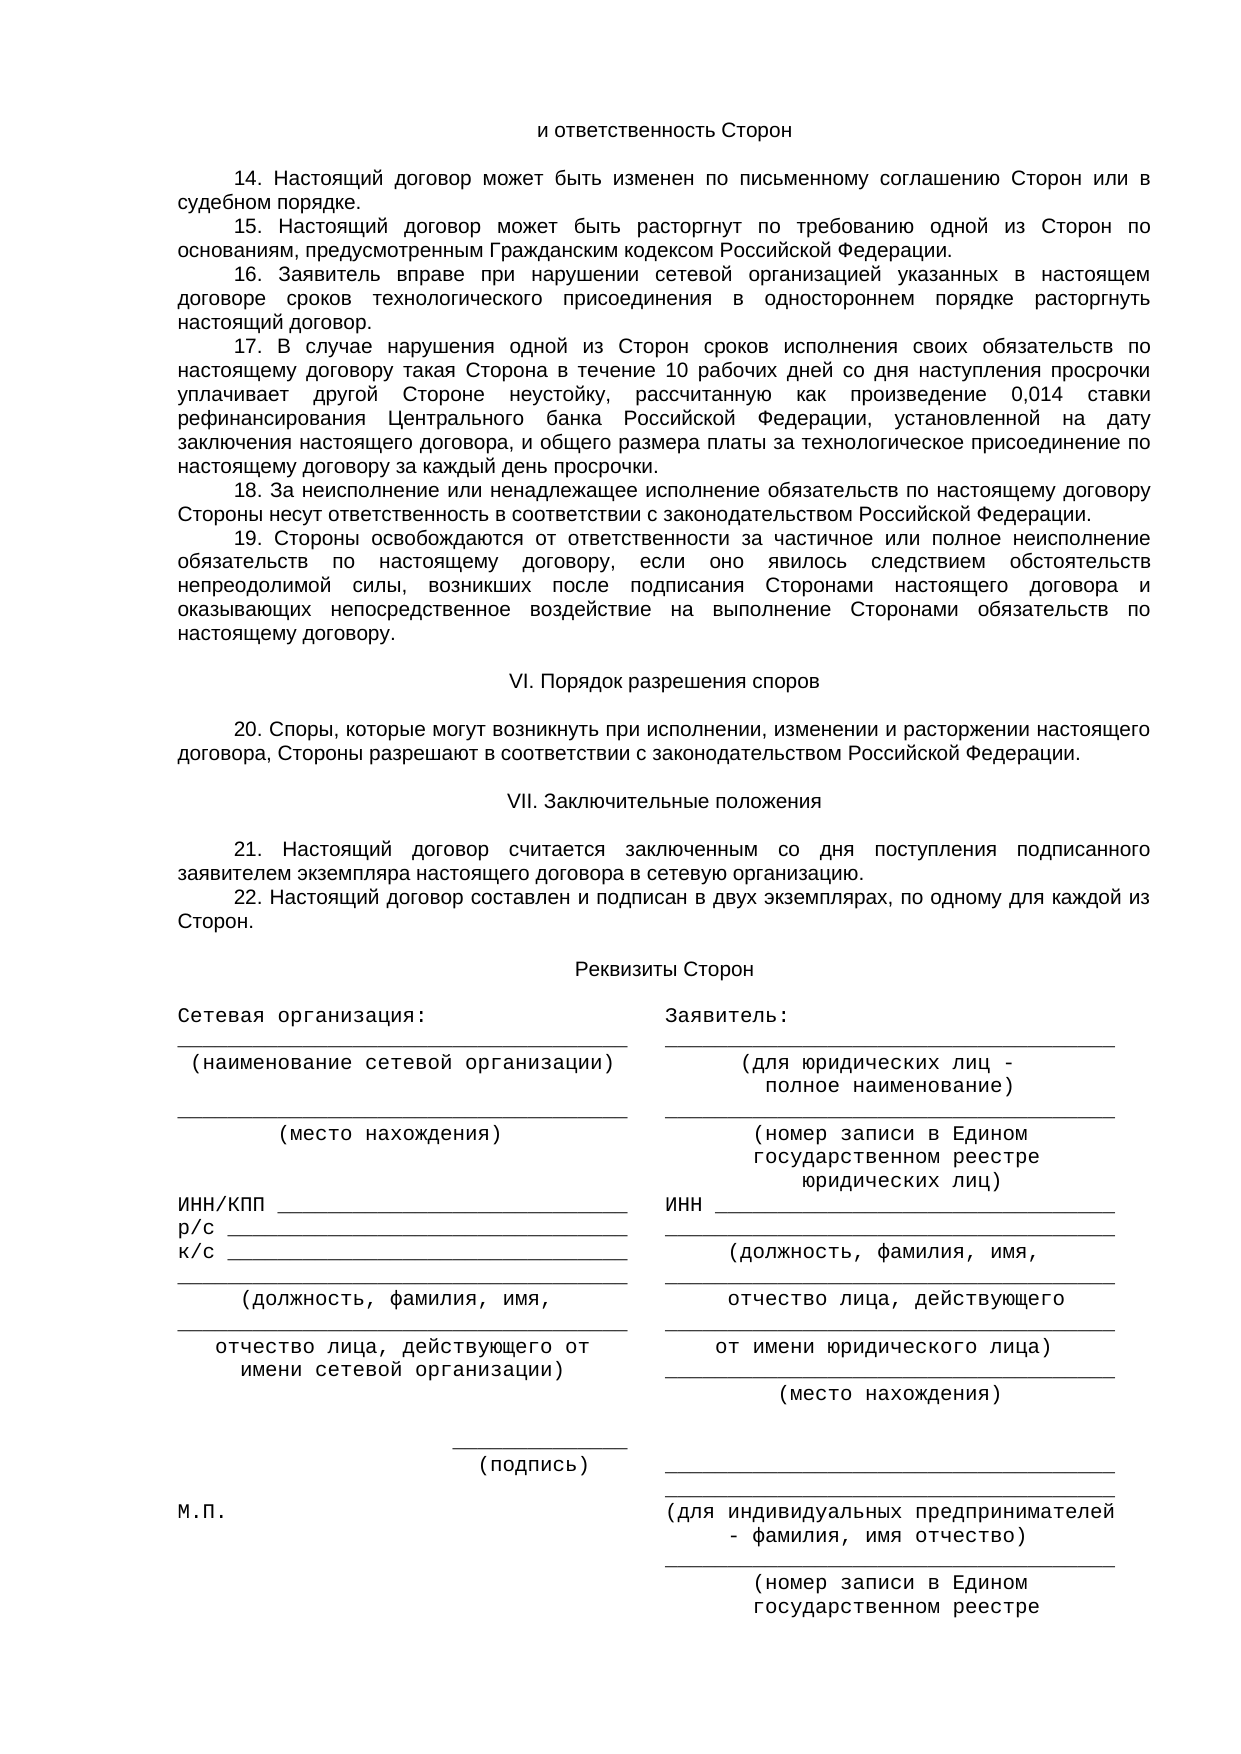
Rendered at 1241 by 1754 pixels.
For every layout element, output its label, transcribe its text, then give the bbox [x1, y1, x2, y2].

text ИНН/КПП ____________________________ ИНН ________________________________ [177, 1194, 1152, 1217]
text 16. Заявитель вправе при нарушении сетевой организацией указанных в настоящем договоре сроков технологического присоединения в одностороннем порядке расторгнуть настоящий договор. [177, 262, 1152, 334]
text VII. Заключительные положения [177, 789, 1152, 813]
text отчество лица, действующего от от имени юридического лица) [177, 1336, 1152, 1359]
text 18. За неисполнение или ненадлежащее исполнение обязательств по настоящему договору Стороны несут ответственность в соответствии с законодательством Российской Федерации. [177, 477, 1152, 525]
text (должность, фамилия, имя, отчество лица, действующего [177, 1288, 1152, 1312]
text и ответственность Сторон [177, 118, 1152, 142]
text (место нахождения) [177, 1383, 1152, 1407]
text 22. Настоящий договор составлен и подписан в двух экземплярах, по одному для каждой из Сторон. [177, 885, 1152, 933]
text ______________ [177, 1430, 1152, 1454]
text ____________________________________ ____________________________________ [177, 1028, 1152, 1052]
text ____________________________________ ____________________________________ [177, 1312, 1152, 1336]
text 14. Настоящий договор может быть изменен по письменному соглашению Сторон или в судебном порядке. [177, 166, 1152, 214]
text р/с ________________________________ ____________________________________ [177, 1217, 1152, 1241]
text Реквизиты Сторон [177, 957, 1152, 981]
text 17. В случае нарушения одной из Сторон сроков исполнения своих обязательств по настоящему договору такая Сторона в течение 10 рабочих дней со дня наступления просрочки уплачивает другой Стороне неустойку, рассчитанную как произведение 0,014 ставки рефинансирования Центрального банка Российской Федерации, установленной на дату заключения настоящего договора, и общего размера платы за технологическое присоединение по настоящему договору за каждый день просрочки. [177, 334, 1152, 477]
text VI. Порядок разрешения споров [177, 669, 1152, 693]
text юридических лиц) [177, 1170, 1152, 1194]
text (наименование сетевой организации) (для юридических лиц - [177, 1052, 1152, 1076]
text (место нахождения) (номер записи в Едином [177, 1123, 1152, 1146]
text (номер записи в Едином [177, 1572, 1152, 1596]
text имени сетевой организации) ____________________________________ [177, 1359, 1152, 1383]
text Сетевая организация: Заявитель: [177, 1004, 1152, 1028]
text 19. Стороны освобождаются от ответственности за частичное или полное неисполнение обязательств по настоящему договору, если оно явилось следствием обстоятельств непреодолимой силы, возникших после подписания Сторонами настоящего договора и оказывающих непосредственное воздействие на выполнение Сторонами обязательств по настоящему договору. [177, 525, 1152, 645]
text 21. Настоящий договор считается заключенным со дня поступления подписанного заявителем экземпляра настоящего договора в сетевую организацию. [177, 837, 1152, 885]
text полное наименование) [177, 1076, 1152, 1099]
text государственном реестре [177, 1146, 1152, 1170]
text 20. Споры, которые могут возникнуть при исполнении, изменении и расторжении настоящего договора, Стороны разрешают в соответствии с законодательством Российской Федерации. [177, 717, 1152, 765]
text к/с ________________________________ (должность, фамилия, имя, [177, 1241, 1152, 1265]
text М.П. (для индивидуальных предпринимателей [177, 1501, 1152, 1525]
text ____________________________________ [177, 1548, 1152, 1572]
text 15. Настоящий договор может быть расторгнут по требованию одной из Сторон по основаниям, предусмотренным Гражданским кодексом Российской Федерации. [177, 214, 1152, 262]
text ____________________________________ [177, 1477, 1152, 1501]
text ____________________________________ ____________________________________ [177, 1099, 1152, 1123]
text - фамилия, имя отчество) [177, 1525, 1152, 1548]
text (подпись) ____________________________________ [177, 1454, 1152, 1477]
text ____________________________________ ____________________________________ [177, 1265, 1152, 1288]
text государственном реестре [177, 1596, 1152, 1619]
